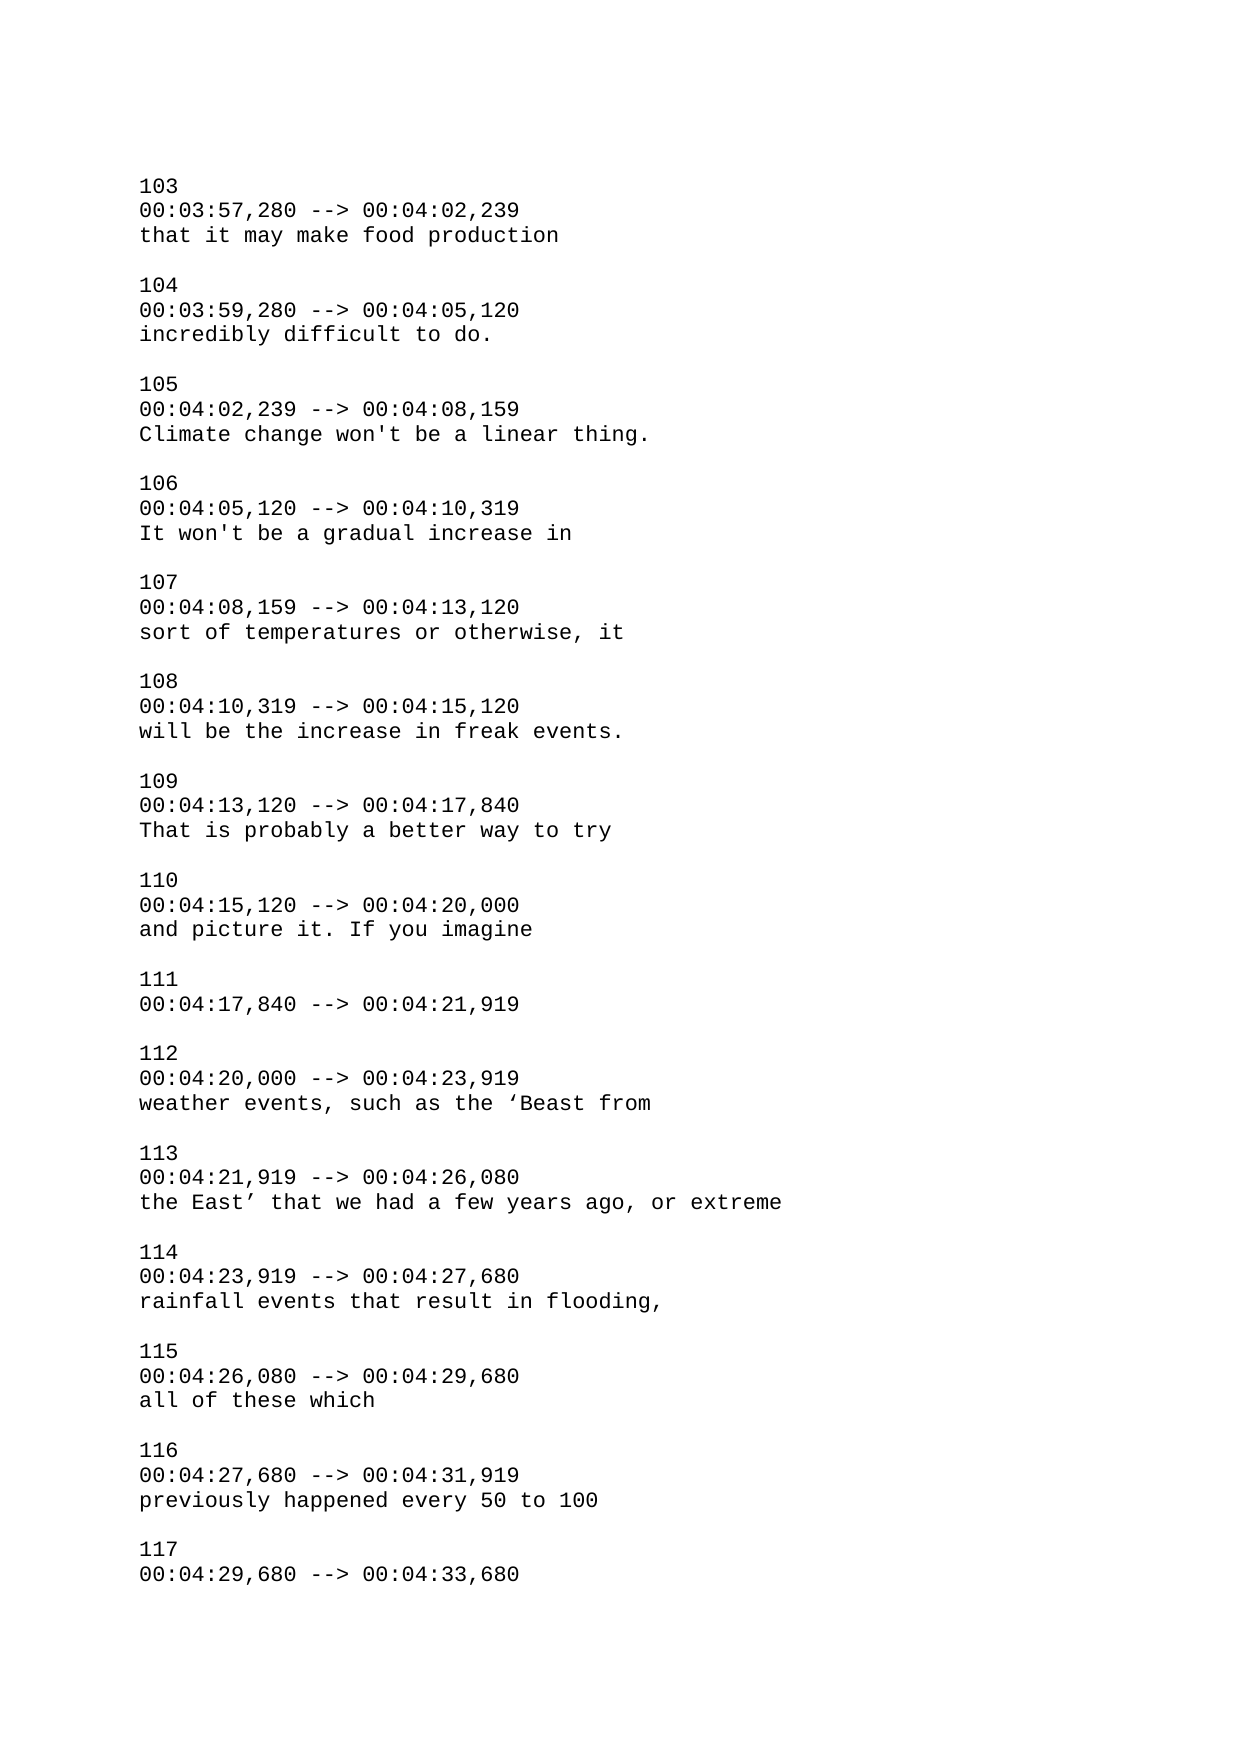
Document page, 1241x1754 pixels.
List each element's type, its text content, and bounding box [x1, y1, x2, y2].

text 00:04:08,159 --> 00:04:13,120 [139, 596, 1101, 621]
text all of these which [139, 1389, 1101, 1414]
text rainfall events that result in flooding, [139, 1290, 1101, 1315]
text 114 [139, 1241, 1101, 1266]
text 00:04:02,239 --> 00:04:08,159 [139, 398, 1101, 423]
text 00:04:26,080 --> 00:04:29,680 [139, 1365, 1101, 1389]
text 00:04:29,680 --> 00:04:33,680 [139, 1563, 1101, 1588]
text 117 [139, 1538, 1101, 1563]
text 00:04:23,919 --> 00:04:27,680 [139, 1266, 1101, 1290]
text previously happened every 50 to 100 [139, 1489, 1101, 1513]
text and picture it. If you imagine [139, 918, 1101, 943]
text 00:04:10,319 --> 00:04:15,120 [139, 695, 1101, 720]
text 108 [139, 671, 1101, 695]
text 109 [139, 770, 1101, 794]
text the East’ that we had a few years ago, or extreme [139, 1191, 1101, 1216]
text 00:04:15,120 --> 00:04:20,000 [139, 894, 1101, 918]
text 111 [139, 968, 1101, 993]
text will be the increase in freak events. [139, 720, 1101, 745]
text 00:03:59,280 --> 00:04:05,120 [139, 299, 1101, 323]
text 113 [139, 1142, 1101, 1166]
text 00:04:13,120 --> 00:04:17,840 [139, 794, 1101, 819]
text 00:04:20,000 --> 00:04:23,919 [139, 1067, 1101, 1092]
text 00:04:21,919 --> 00:04:26,080 [139, 1166, 1101, 1191]
text sort of temperatures or otherwise, it [139, 621, 1101, 646]
text 105 [139, 373, 1101, 398]
text 110 [139, 869, 1101, 894]
text 00:04:17,840 --> 00:04:21,919 [139, 993, 1101, 1018]
text 106 [139, 472, 1101, 497]
text 103 [139, 175, 1101, 199]
text 116 [139, 1439, 1101, 1464]
text That is probably a better way to try [139, 819, 1101, 844]
text weather events, such as the ‘Beast from [139, 1092, 1101, 1117]
text It won't be a gradual increase in [139, 522, 1101, 547]
text that it may make food production [139, 224, 1101, 249]
text 112 [139, 1042, 1101, 1067]
text Climate change won't be a linear thing. [139, 423, 1101, 447]
text 00:04:05,120 --> 00:04:10,319 [139, 497, 1101, 522]
text 115 [139, 1340, 1101, 1365]
text 00:04:27,680 --> 00:04:31,919 [139, 1464, 1101, 1489]
text 00:03:57,280 --> 00:04:02,239 [139, 199, 1101, 224]
text incredibly difficult to do. [139, 323, 1101, 348]
text 104 [139, 274, 1101, 299]
text 107 [139, 571, 1101, 596]
